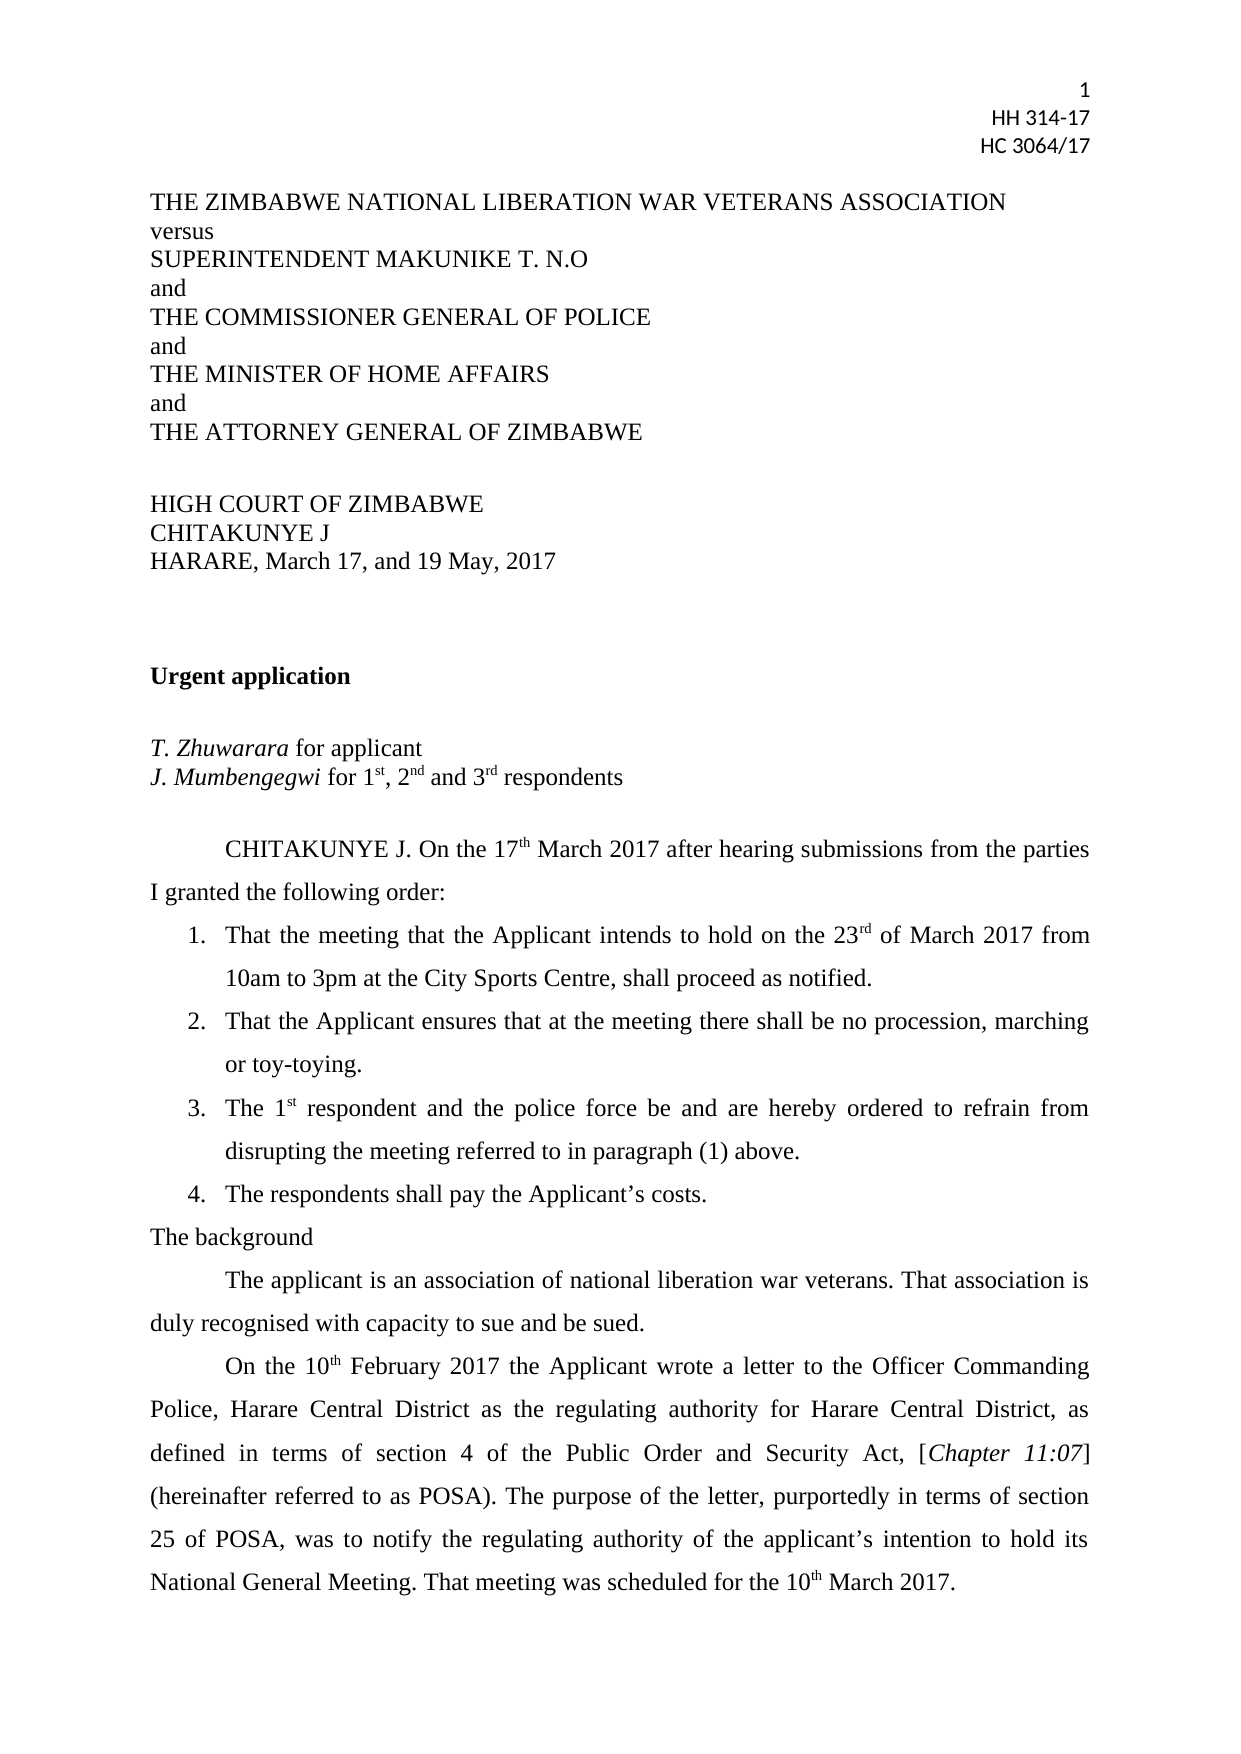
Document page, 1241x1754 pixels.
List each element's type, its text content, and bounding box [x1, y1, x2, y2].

text SUPERINTENDENT MAKUNIKE T. N.O [150, 244, 1090, 273]
text CHITAKUNYE J [150, 518, 1090, 546]
text Urgent application [150, 661, 1090, 690]
list The respondents shall pay the Applicant’s costs. [187, 1179, 1090, 1208]
text THE MINISTER OF HOME AFFAIRS [150, 359, 1090, 388]
text HARARE, March 17, and 19 May, 2017 [150, 546, 1090, 575]
text J. Mumbengegwi for 1st, 2nd and 3rd respondents [150, 762, 1090, 791]
text The background [150, 1222, 1090, 1251]
text HIGH COURT OF ZIMBABWE [150, 489, 1090, 518]
text THE COMMISSIONER GENERAL OF POLICE [150, 302, 1090, 331]
text The applicant is an association of national liberation war veterans. That association is duly recognised with capacity to sue and be sued. [150, 1265, 1090, 1337]
text and [150, 388, 1090, 417]
text T. Zhuwarara for applicant [150, 733, 1090, 762]
text On the 10th February 2017 the Applicant wrote a letter to the Officer Commanding Police, Harare Central District as the regulating authority for Harare Central District, as defined in terms of section 4 of the Public Order and Security Act, [Chapter 11:07](hereinafter referred to as POSA). The purpose of the letter, purportedly in terms of section 25 of POSA, was to notify the regulating authority of the applicant’s intention to hold its National General Meeting. That meeting was scheduled for the 10th March 2017. [150, 1351, 1090, 1596]
text and [150, 331, 1090, 359]
text THE ZIMBABWE NATIONAL LIBERATION WAR VETERANS ASSOCIATION [150, 187, 1090, 216]
list The 1st respondent and the police force be and are hereby ordered to refrain from disrupting the meeting referred to in paragraph (1) above. [187, 1093, 1090, 1164]
text CHITAKUNYE J. On the 17th March 2017 after hearing submissions from the parties I granted the following order: [150, 834, 1090, 906]
text and [150, 273, 1090, 302]
list That the meeting that the Applicant intends to hold on the 23rd of March 2017 from 10am to 3pm at the City Sports Centre, shall proceed as notified. [187, 920, 1090, 992]
text THE ATTORNEY GENERAL OF ZIMBABWE [150, 417, 1090, 446]
list That the Applicant ensures that at the meeting there shall be no procession, marching or toy-toying. [187, 1006, 1090, 1078]
text versus [150, 216, 1090, 244]
